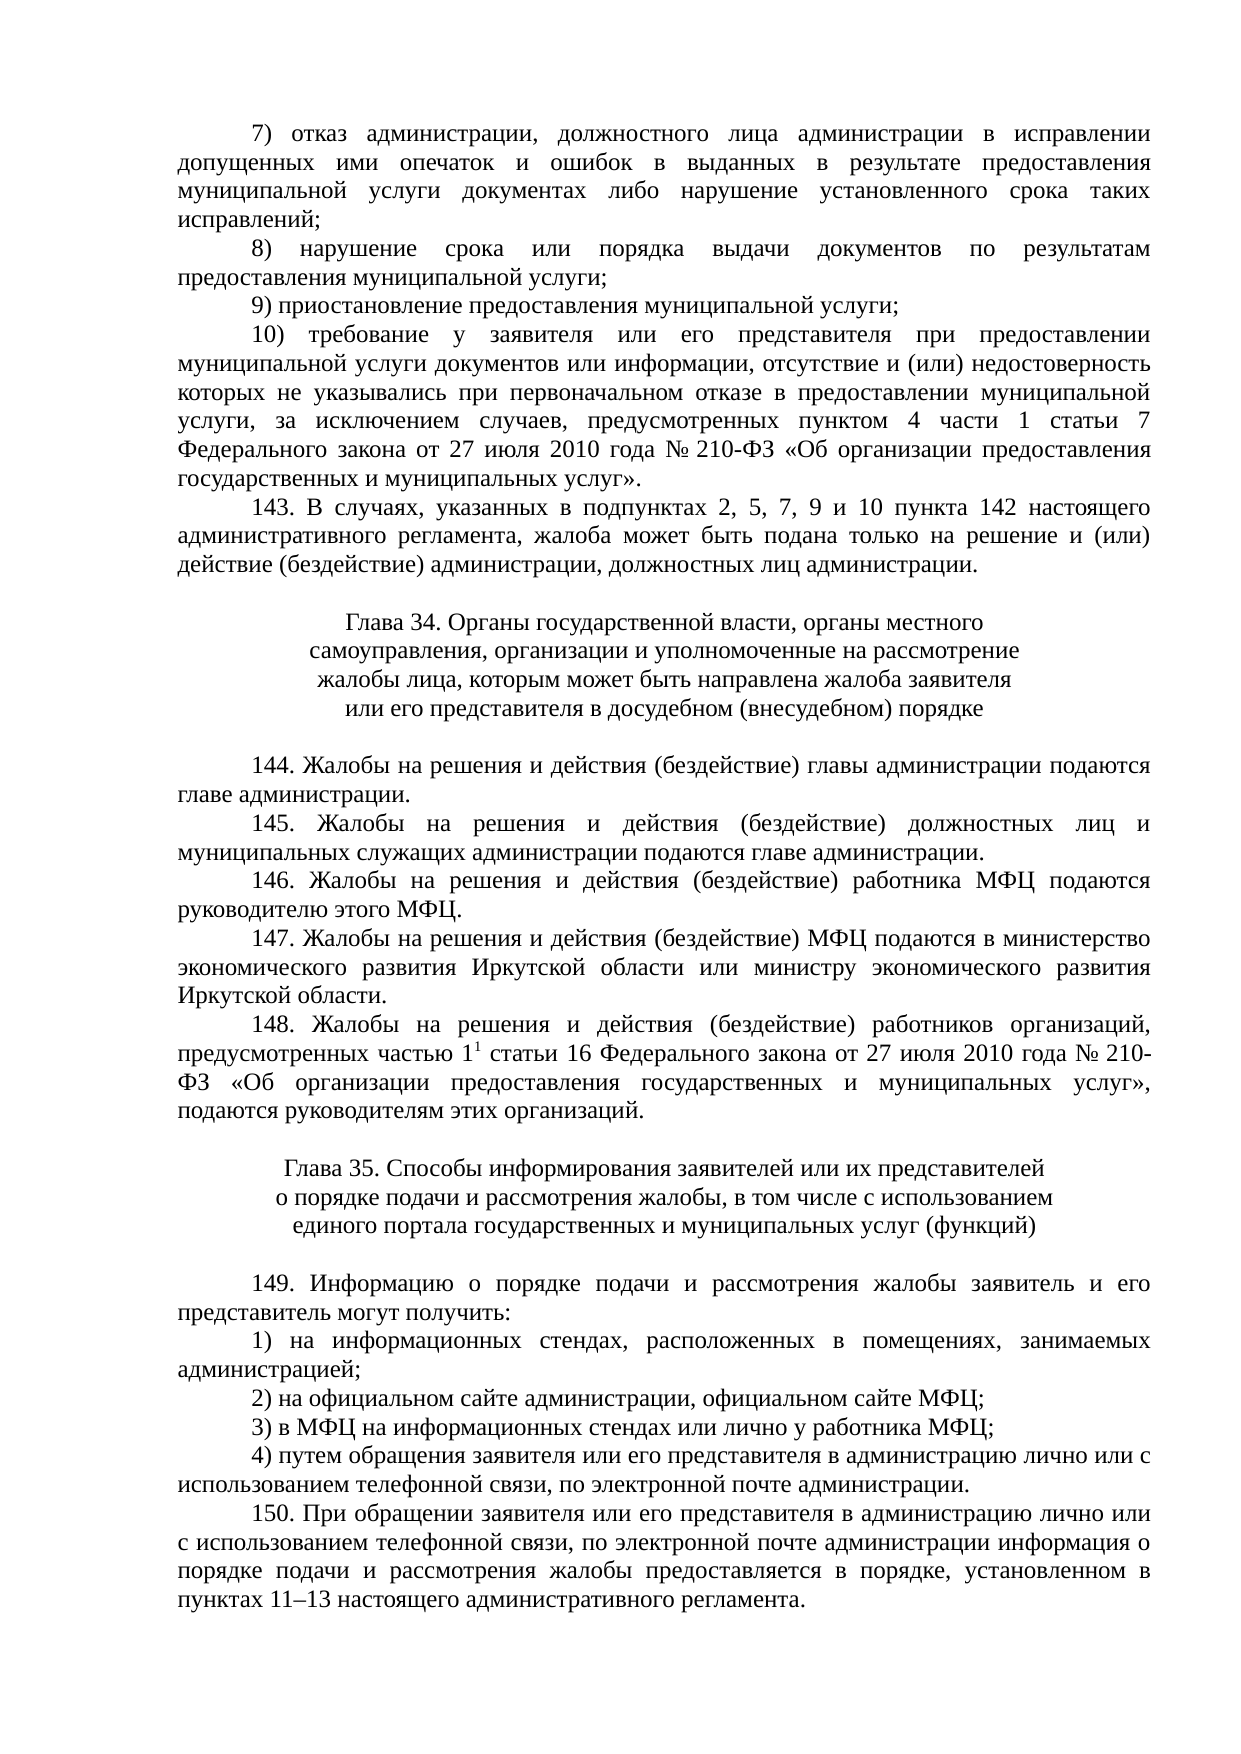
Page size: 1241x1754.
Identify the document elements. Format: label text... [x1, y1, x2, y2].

text 144. Жалобы на решения и действия (бездействие) главы администрации подаются главе администрации. [177, 751, 1152, 808]
text 150. При обращении заявителя или его представителя в администрацию лично или с использованием телефонной связи, по электронной почте администрации информация о порядке подачи и рассмотрения жалобы предоставляется в порядке, установленном в пунктах 11–13 настоящего административного регламента. [177, 1498, 1152, 1613]
text 147. Жалобы на решения и действия (бездействие) МФЦ подаются в министерство экономического развития Иркутской области или министру экономического развития Иркутской области. [177, 923, 1152, 1009]
text 3) в МФЦ на информационных стендах или лично у работника МФЦ; [177, 1412, 1152, 1441]
text 149. Информацию о порядке подачи и рассмотрения жалобы заявитель и его представитель могут получить: [177, 1268, 1152, 1326]
text 146. Жалобы на решения и действия (бездействие) работника МФЦ подаются руководителю этого МФЦ. [177, 866, 1152, 923]
text 143. В случаях, указанных в подпунктах 2, 5, 7, 9 и 10 пункта 142 настоящего административного регламента, жалоба может быть подана только на решение и (или) действие (бездействие) администрации, должностных лиц администрации. [177, 492, 1152, 578]
text 2) на официальном сайте администрации, официальном сайте МФЦ; [177, 1383, 1152, 1412]
text 1) на информационных стендах, расположенных в помещениях, занимаемых администрацией; [177, 1326, 1152, 1383]
text Глава 35. Способы информирования заявителей или их представителей о порядке подачи и рассмотрения жалобы, в том числе с использованием единого портала государственных и муниципальных услуг (функций) [177, 1153, 1152, 1239]
text 4) путем обращения заявителя или его представителя в администрацию лично или с использованием телефонной связи, по электронной почте администрации. [177, 1441, 1152, 1498]
text Глава 34. Органы государственной власти, органы местного самоуправления, организации и уполномоченные на рассмотрение [177, 607, 1152, 664]
text 10) требование у заявителя или его представителя при предоставлении муниципальной услуги документов или информации, отсутствие и (или) недостоверность которых не указывались при первоначальном отказе в предоставлении муниципальной услуги, за исключением случаев, предусмотренных пунктом 4 части 1 статьи 7 Федерального закона от 27 июля 2010 года № 210-ФЗ «Об организации предоставления государственных и муниципальных услуг». [177, 319, 1152, 492]
text 145. Жалобы на решения и действия (бездействие) должностных лиц и муниципальных служащих администрации подаются главе администрации. [177, 808, 1152, 866]
text 7) отказ администрации, должностного лица администрации в исправлении допущенных ими опечаток и ошибок в выданных в результате предоставления муниципальной услуги документах либо нарушение установленного срока таких исправлений; [177, 118, 1152, 233]
text 9) приостановление предоставления муниципальной услуги; [177, 291, 1152, 319]
text 8) нарушение срока или порядка выдачи документов по результатам предоставления муниципальной услуги; [177, 233, 1152, 291]
text 148. Жалобы на решения и действия (бездействие) работников организаций, предусмотренных частью 11 статьи 16 Федерального закона от 27 июля 2010 года № 210-ФЗ «Об организации предоставления государственных и муниципальных услуг», подаются руководителям этих организаций. [177, 1009, 1152, 1124]
text жалобы лица, которым может быть направлена жалоба заявителя или его представителя в досудебном (внесудебном) порядке [177, 664, 1152, 722]
